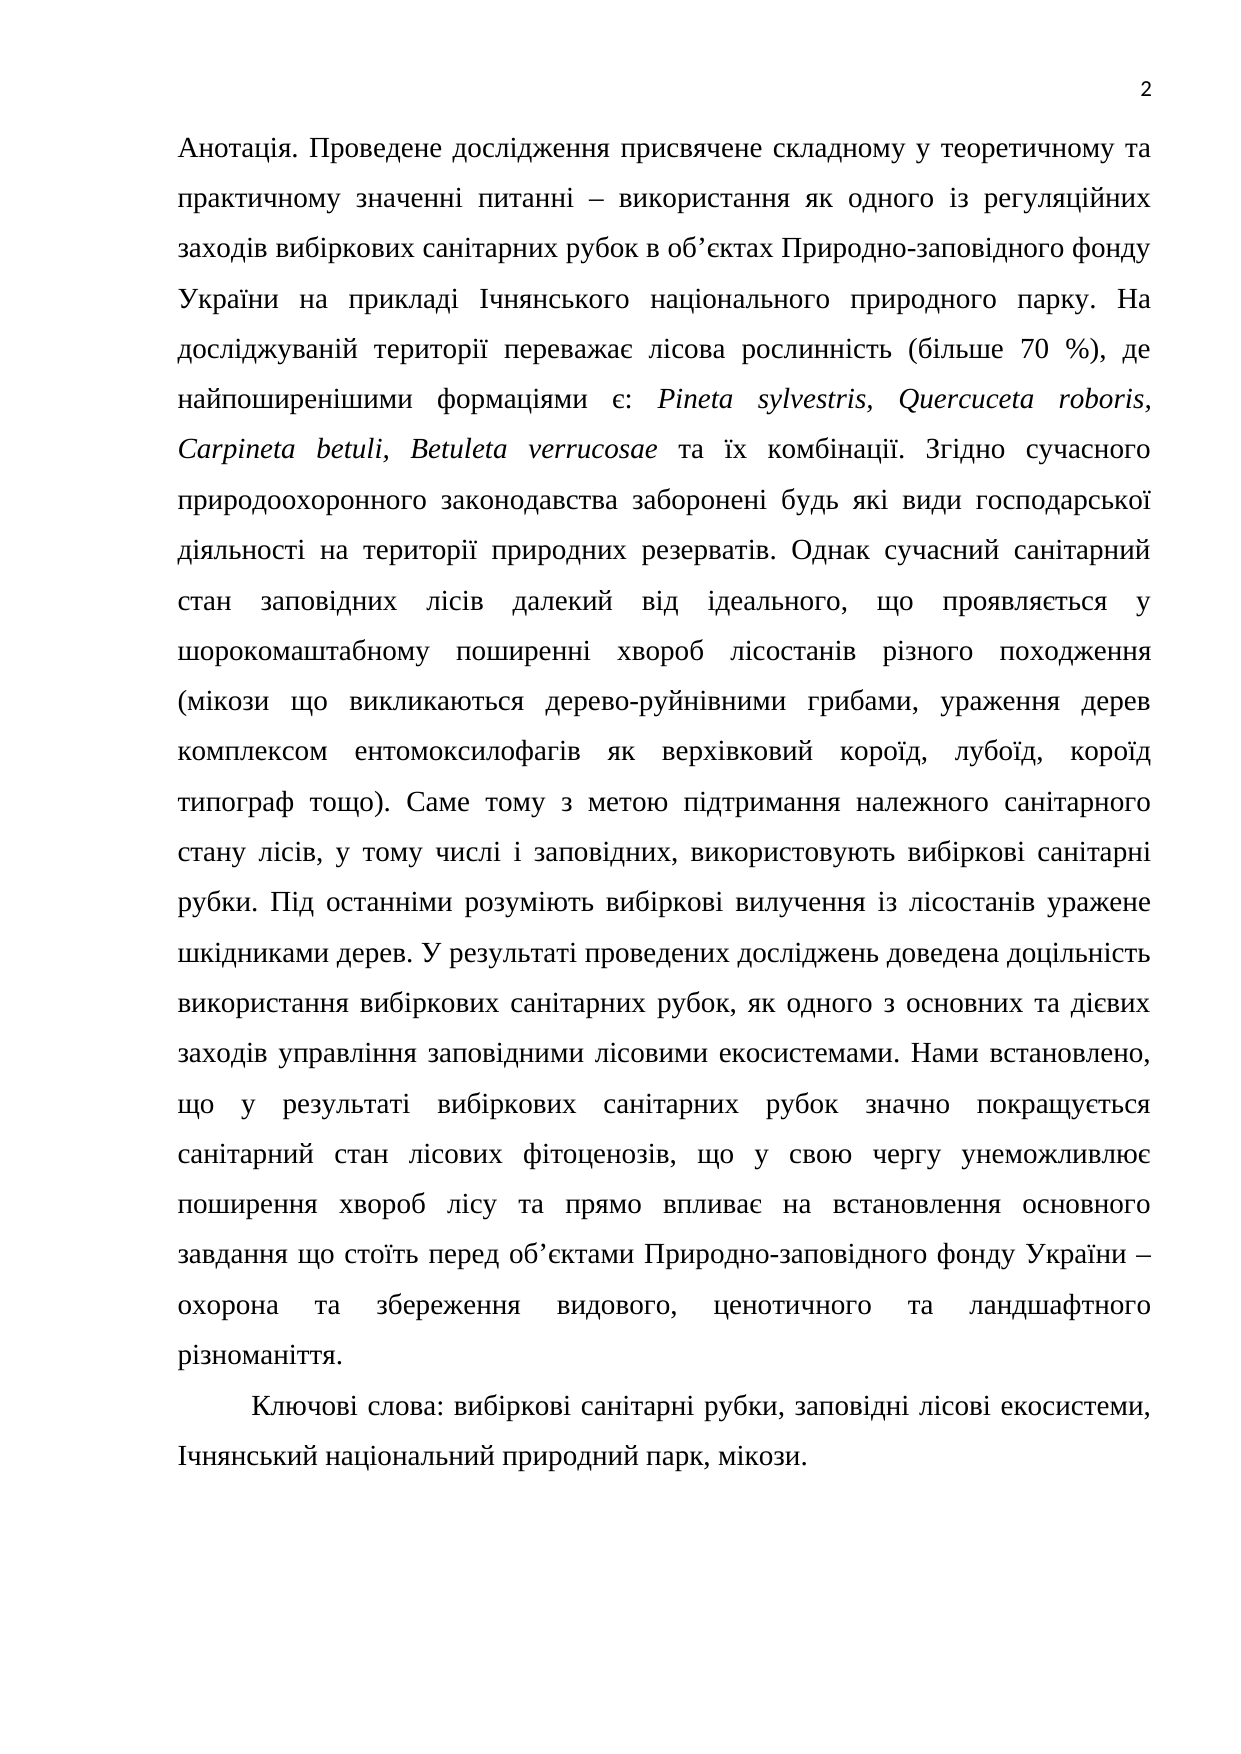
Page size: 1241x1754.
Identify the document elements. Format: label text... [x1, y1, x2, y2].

text Ключові слова: вибіркові санітарні рубки, заповідні лісові екосистеми, Ічнянський національний природний парк, мікози. [177, 1388, 1152, 1471]
text Анотація. Проведене дослідження присвячене складному у теоретичному та практичному значенні питанні – використання як одного із регуляційних заходів вибіркових санітарних рубок в об’єктах Природно-заповідного фонду України на прикладі Ічнянського національного природного парку. На досліджуваній території переважає лісова рослинність (більше 70 %), де найпоширенішими формаціями є: Pineta sylvestris, Quercuceta roboris, Carpineta betuli, Betuleta verrucosae та їх комбінації. Згідно сучасного природоохоронного законодавства заборонені будь які види господарської діяльності на території природних резерватів. Однак сучасний санітарний стан заповідних лісів далекий від ідеального, що проявляється у шорокомаштабному поширенні хвороб лісостанів різного походження (мікози що викликаються дерево-руйнівними грибами, ураження дерев комплексом ентомоксилофагів як верхівковий короїд, лубоїд, короїд типограф тощо). Саме тому з метою підтримання належного санітарного стану лісів, у тому числі і заповідних, використовують вибіркові санітарні рубки. Під останніми розуміють вибіркові вилучення із лісостанів уражене шкідниками дерев. У результаті проведених досліджень доведена доцільність використання вибіркових санітарних рубок, як одного з основних та дієвих заходів управління заповідними лісовими екосистемами. Нами встановлено, що у результаті вибіркових санітарних рубок значно покращується санітарний стан лісових фітоценозів, що у свою чергу унеможливлює поширення хвороб лісу та прямо впливає на встановлення основного завдання що стоїть перед об’єктами Природно-заповідного фонду України – охорона та збереження видового, ценотичного та ландшафтного різноманіття. [177, 130, 1152, 1371]
